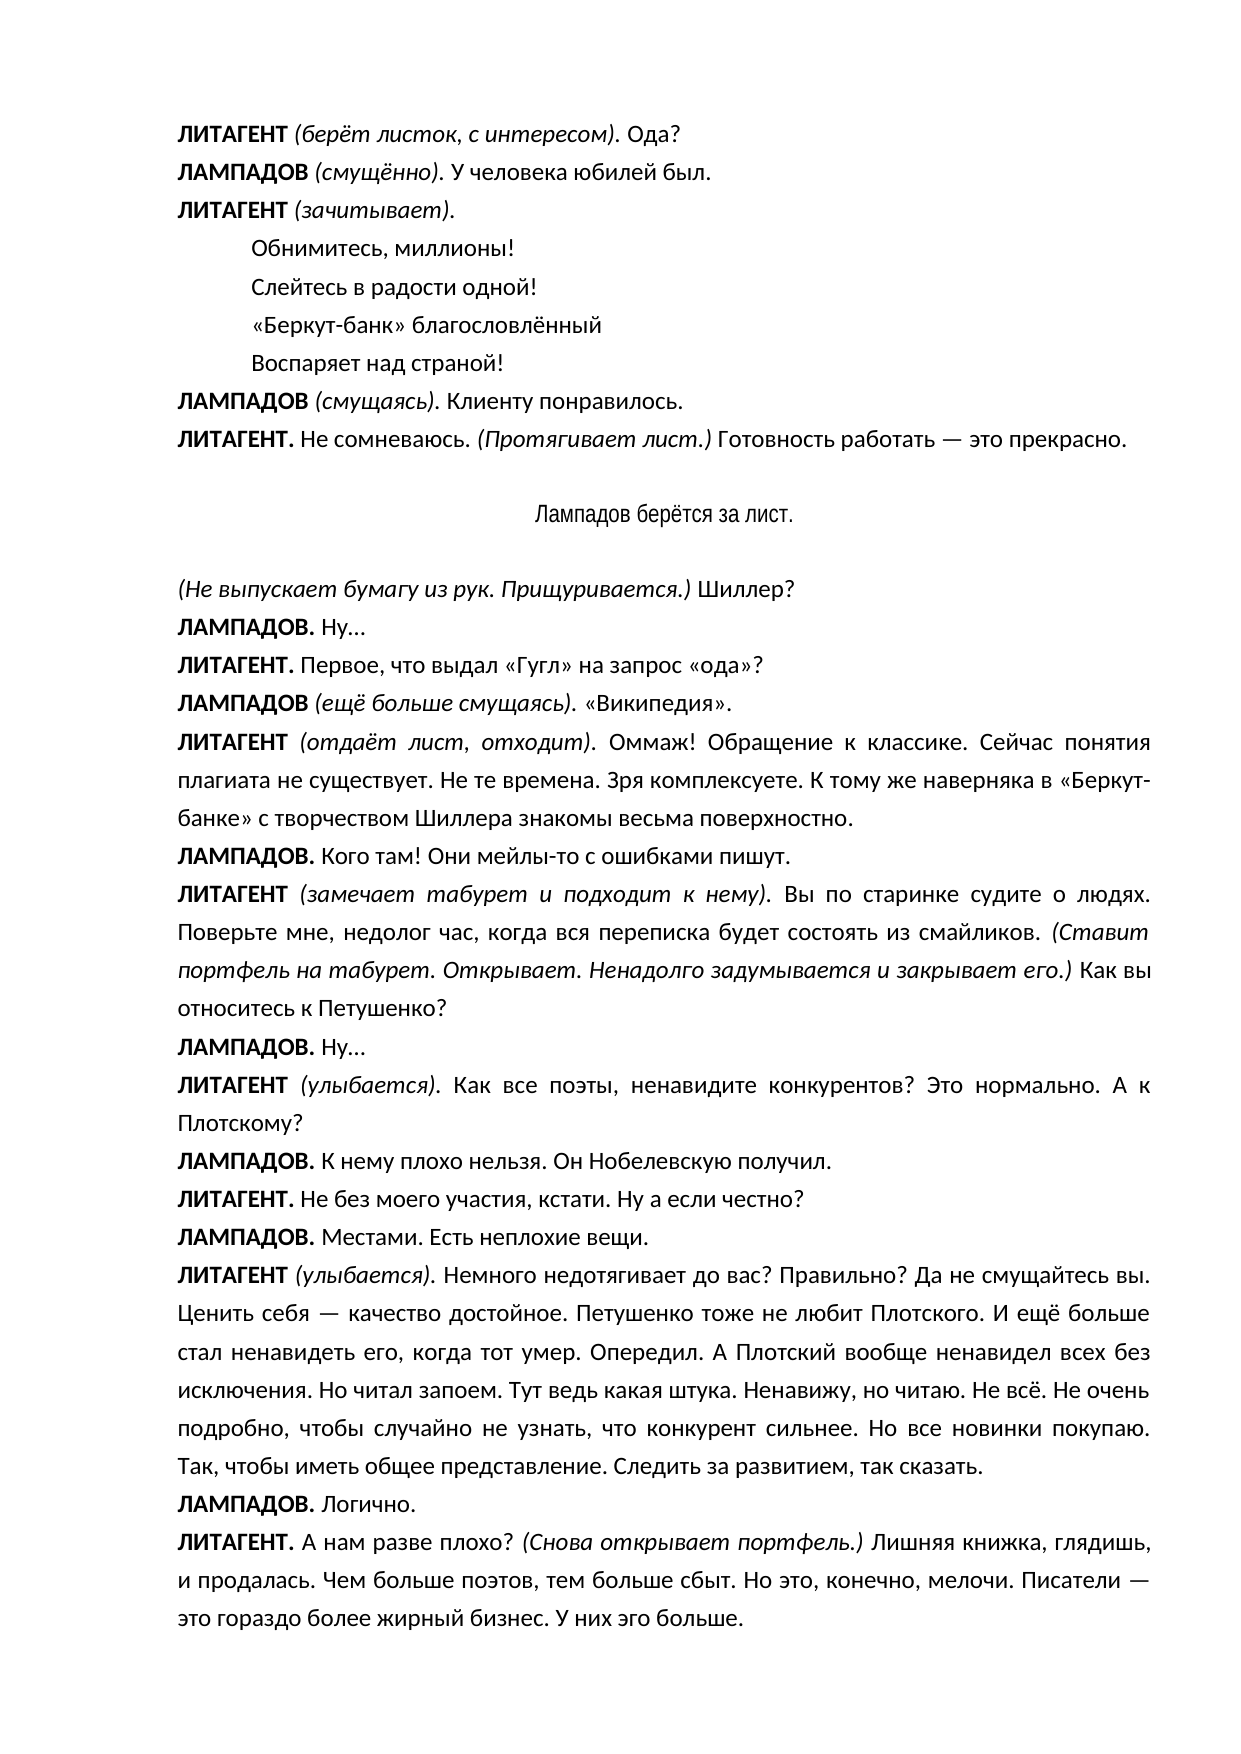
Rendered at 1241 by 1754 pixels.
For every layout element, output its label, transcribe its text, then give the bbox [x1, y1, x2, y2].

text ЛИТАГЕНТ. Не без моего участия, кстати. Ну а если честно? [177, 1183, 1152, 1214]
text ЛИТАГЕНТ (отдаёт лист, отходит). Оммаж! Обращение к классике. Сейчас понятия плагиата не существует. Не те времена. Зря комплексуете. К тому же наверняка в «Беркут-банке» с творчеством Шиллера знакомы весьма поверхностно. [177, 726, 1152, 832]
text ЛАМПАДОВ. Местами. Есть неплохие вещи. [177, 1221, 1152, 1252]
text ЛИТАГЕНТ. А нам разве плохо? (Снова открывает портфель.) Лишняя книжка, глядишь, и продалась. Чем больше поэтов, тем больше сбыт. Но это, конечно, мелочи. Писатели — это гораздо более жирный бизнес. У них эго больше. [177, 1526, 1152, 1633]
text ЛИТАГЕНТ (улыбается). Как все поэты, ненавидите конкурентов? Это нормально. А к Плотскому? [177, 1069, 1152, 1137]
text ЛАМПАДОВ. Логично. [177, 1488, 1152, 1519]
text ЛАМПАДОВ. К нему плохо нельзя. Он Нобелевскую получил. [177, 1145, 1152, 1176]
text Обнимитесь, миллионы! [177, 232, 1152, 263]
text ЛАМПАДОВ (смущаясь). Клиенту понравилось. [177, 385, 1152, 416]
text ЛИТАГЕНТ (улыбается). Немного недотягивает до вас? Правильно? Да не смущайтесь вы. Ценить себя — качество достойное. Петушенко тоже не любит Плотского. И ещё больше стал ненавидеть его, когда тот умер. Опередил. А Плотский вообще ненавидел всех без исключения. Но читал запоем. Тут ведь какая штука. Ненавижу, но читаю. Не всё. Не очень подробно, чтобы случайно не узнать, что конкурент сильнее. Но все новинки покупаю. Так, чтобы иметь общее представление. Следить за развитием, так сказать. [177, 1259, 1152, 1481]
text ЛИТАГЕНТ (зачитывает). [177, 194, 1152, 225]
text ЛИТАГЕНТ (замечает табурет и подходит к нему). Вы по старинке судите о людях. Поверьте мне, недолог час, когда вся переписка будет состоять из смайликов. (Ставит портфель на табурет. Открывает. Ненадолго задумывается и закрывает его.) Как вы относитесь к Петушенко? [177, 878, 1152, 1023]
text ЛАМПАДОВ. Кого там! Они мейлы-то с ошибками пишут. [177, 840, 1152, 871]
text ЛАМПАДОВ (смущённо). У человека юбилей был. [177, 156, 1152, 187]
text Слейтесь в радости одной! [177, 271, 1152, 301]
text Воспаряет над страной! [177, 347, 1152, 377]
text Лампадов берётся за лист. [177, 499, 1152, 528]
text «Беркут-банк» благословлённый [177, 309, 1152, 339]
text ЛИТАГЕНТ (берёт листок, с интересом). Ода? [177, 118, 1152, 149]
text (Не выпускает бумагу из рук. Прищуривается.) Шиллер? [177, 573, 1152, 604]
text ЛАМПАДОВ. Ну… [177, 611, 1152, 642]
text ЛИТАГЕНТ. Не сомневаюсь. (Протягивает лист.) Готовность работать — это прекрасно. [177, 423, 1152, 454]
text ЛАМПАДОВ. Ну… [177, 1031, 1152, 1061]
text ЛИТАГЕНТ. Первое, что выдал «Гугл» на запрос «ода»? [177, 649, 1152, 680]
text ЛАМПАДОВ (ещё больше смущаясь). «Википедия». [177, 688, 1152, 718]
